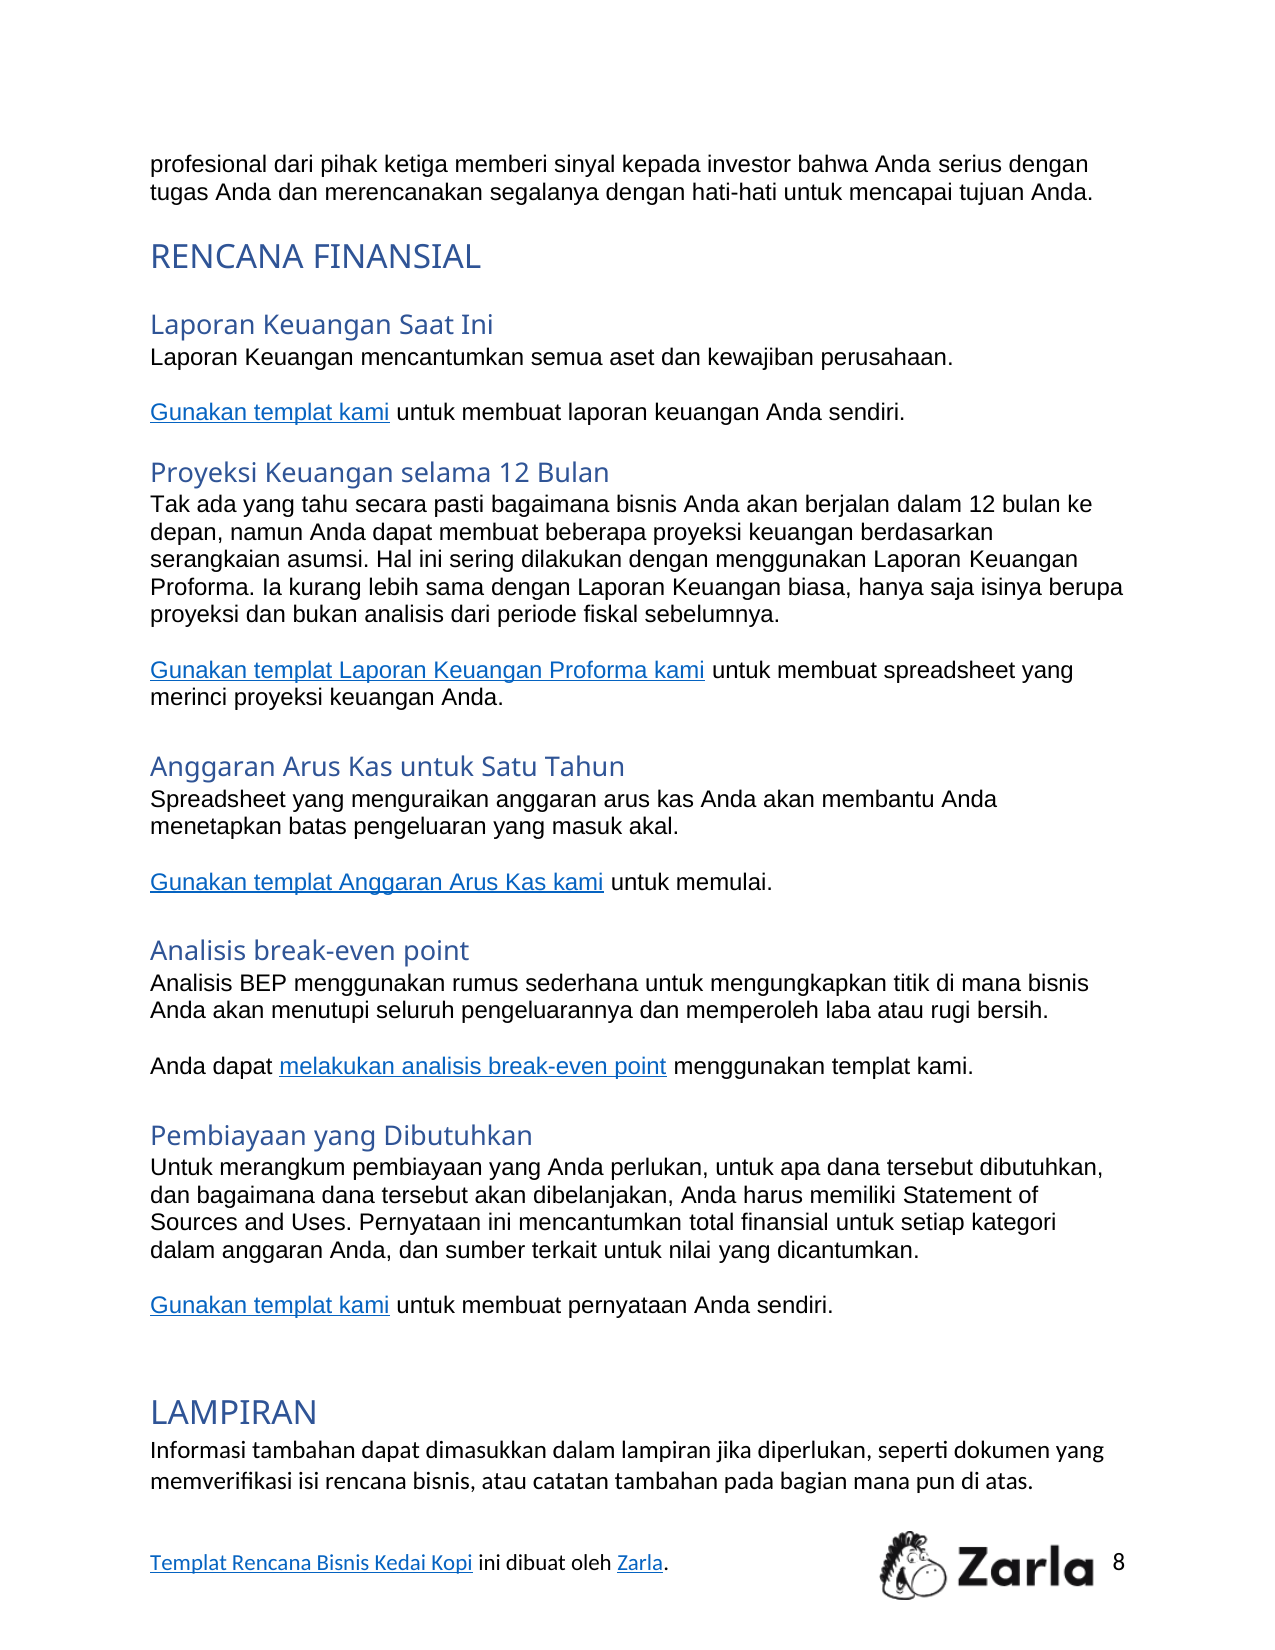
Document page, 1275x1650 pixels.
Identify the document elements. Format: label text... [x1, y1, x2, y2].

text Laporan Keuangan Saat Ini [150, 278, 1125, 343]
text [150, 150, 1125, 205]
text Analisis break-even point [150, 895, 1125, 969]
text Gunakan templat Anggaran Arus Kas kami untuk memulai. [150, 867, 1125, 895]
picture [871, 1531, 1102, 1600]
text Analisis BEP menggunakan rumus sederhana untuk mengungkapkan titik di mana bisnis Anda akan menutupi seluruh pengeluarannya dan memperoleh laba atau rugi bersih. [150, 969, 1125, 1024]
text Untuk merangkum pembiayaan yang Anda perlukan, untuk apa dana tersebut dibutuhkan, dan bagaimana dana tersebut akan dibelanjakan, Anda harus memiliki Statement of Sources and Uses. Pernyataan ini mencantumkan total finansial untuk setiap kategori dalam anggaran Anda, dan sumber terkait untuk nilai yang dicantumkan. [150, 1153, 1125, 1263]
text Proyeksi Keuangan selama 12 Bulan [150, 453, 1125, 490]
text Pembiayaan yang Dibutuhkan [150, 1079, 1125, 1153]
text Anda dapat melakukan analisis break-even point menggunakan templat kami. [150, 1052, 1125, 1079]
text Gunakan templat kami untuk membuat laporan keuangan Anda sendiri. [150, 398, 1125, 426]
text Laporan Keuangan mencantumkan semua aset dan kewajiban perusahaan. [150, 343, 1125, 370]
text RENCANA FINANSIAL [150, 205, 1125, 278]
text Gunakan templat Laporan Keuangan Proforma kami untuk membuat spreadsheet yang merinci proyeksi keuangan Anda. Anggaran Arus Kas untuk Satu Tahun [150, 656, 1125, 784]
text Spreadsheet yang menguraikan anggaran arus kas Anda akan membantu Anda menetapkan batas pengeluaran yang masuk akal. [150, 784, 1125, 840]
text Informasi tambahan dapat dimasukkan dalam lampiran jika diperlukan, seperti dokumen yang memverifikasi isi rencana bisnis, atau catatan tambahan pada bagian mana pun di atas. [150, 1434, 1125, 1495]
text Gunakan templat kami untuk membuat pernyataan Anda sendiri. [150, 1291, 1125, 1318]
text Tak ada yang tahu secara pasti bagaimana bisnis Anda akan berjalan dalam 12 bulan ke depan, namun Anda dapat membuat beberapa proyeksi keuangan berdasarkan serangkaian asumsi. Hal ini sering dilakukan dengan menggunakan Laporan Keuangan Proforma. Ia kurang lebih sama dengan Laporan Keuangan biasa, hanya saja isinya berupa proyeksi dan bukan analisis dari periode fiskal sebelumnya. [150, 490, 1125, 628]
subtitle LAMPIRAN [150, 1343, 1125, 1434]
